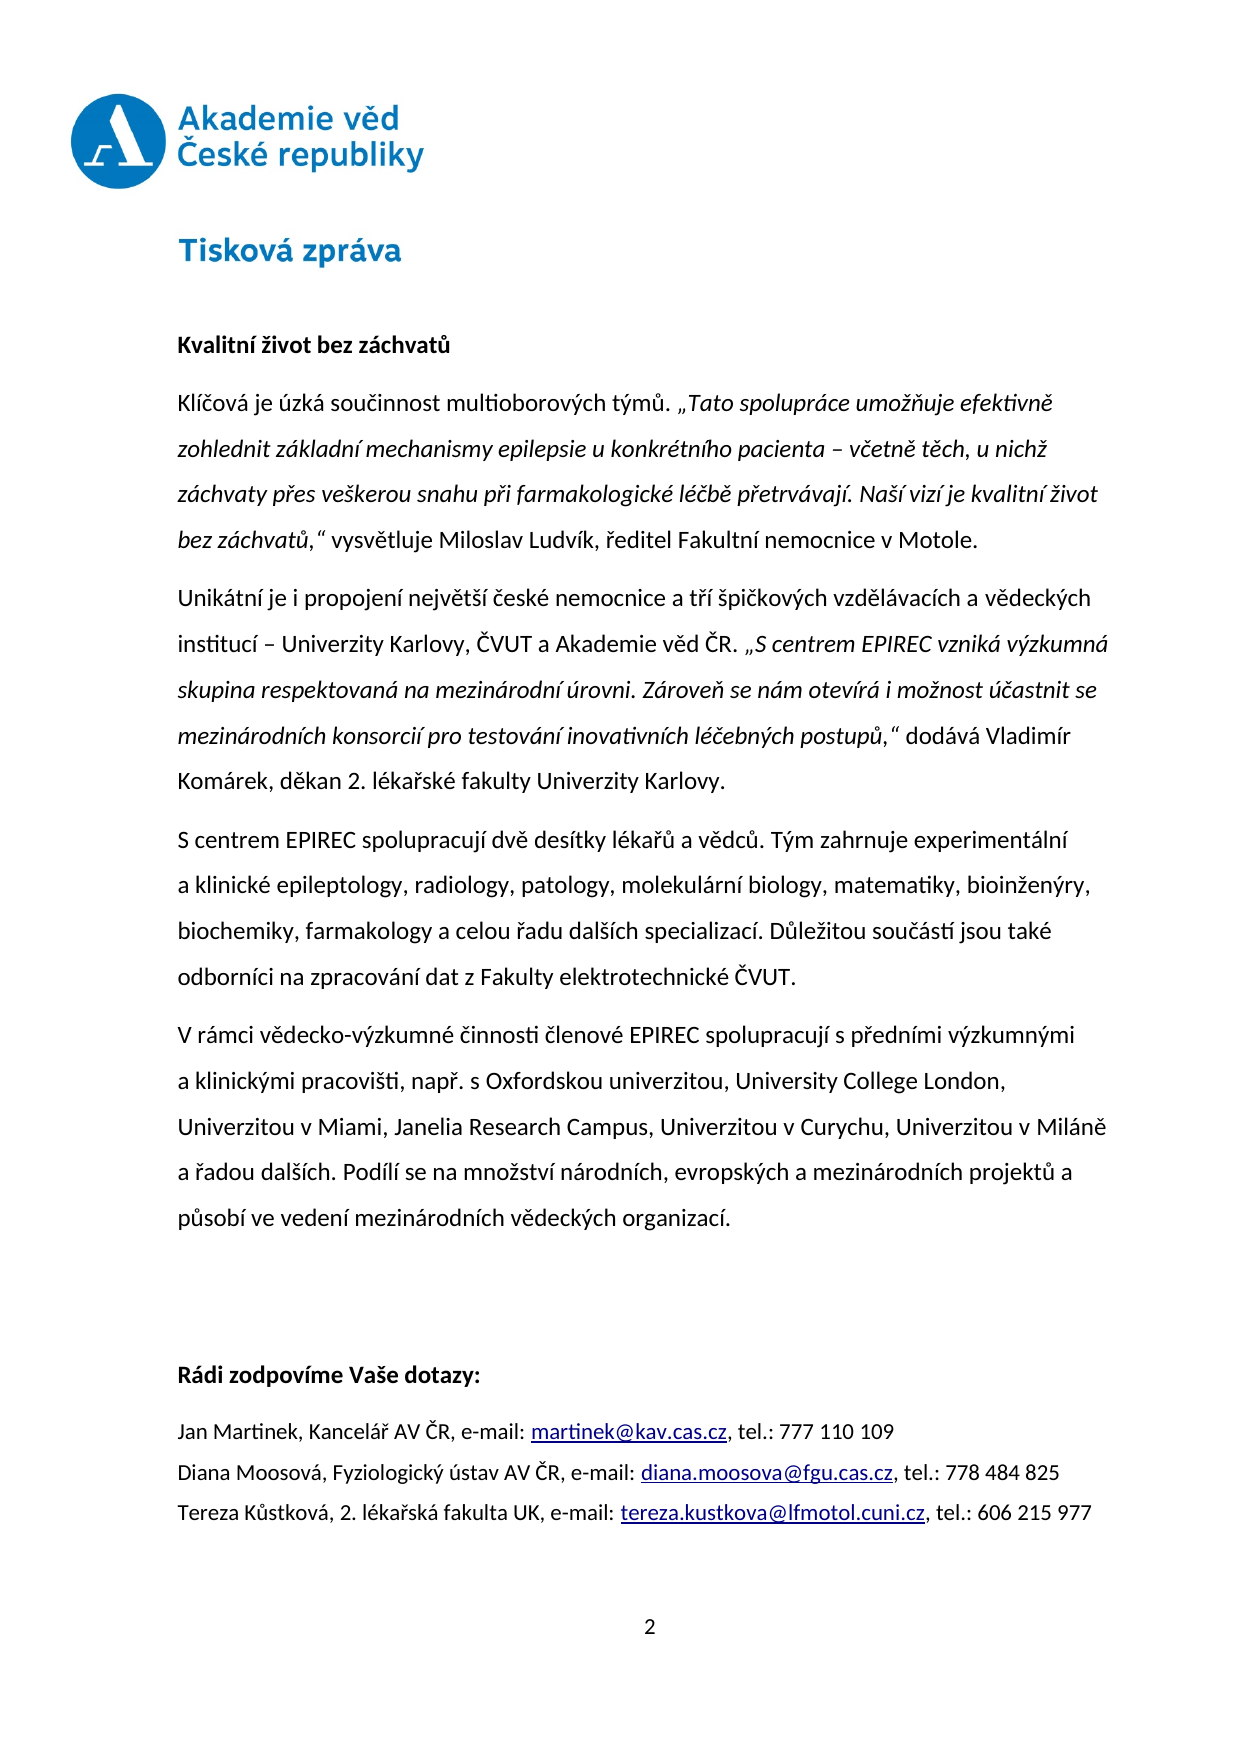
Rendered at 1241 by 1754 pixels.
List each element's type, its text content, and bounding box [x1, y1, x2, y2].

text Jan Martinek, Kancelář AV ČR, e-mail: martinek@kav.cas.cz, tel.: 777 110 109 [177, 1417, 1122, 1445]
text Unikátní je i propojení největší české nemocnice a tří špičkových vzdělávacích a vědeckých institucí – Univerzity Karlovy, ČVUT a Akademie věd ČR. „S centrem EPIREC vzniká výzkumná skupina respektovaná na mezinárodní úrovni. Zároveň se nám otevírá i možnost účastnit se mezinárodních konsorcií pro testování inovativních léčebných postupů,“ dodává Vladimír Komárek, děkan 2. lékařské fakulty Univerzity Karlovy. [177, 583, 1122, 796]
text Kvalitní život bez záchvatů [177, 329, 1122, 359]
text Diana Moosová, Fyziologický ústav AV ČR, e-mail: diana.moosova@fgu.cas.cz, tel.: 778 484 825 [177, 1458, 1122, 1486]
picture [0, 0, 1241, 329]
text S centrem EPIREC spolupracují dvě desítky lékařů a vědců. Tým zahrnuje experimentální a klinické epileptology, radiology, patology, molekulární biology, matematiky, bioinženýry, biochemiky, farmakology a celou řadu dalších specializací. Důležitou součástí jsou také odborníci na zpracování dat z Fakulty elektrotechnické ČVUT. [177, 824, 1122, 991]
text V rámci vědecko-výzkumné činnosti členové EPIREC spolupracují s předními výzkumnými a klinickými pracovišti, např. s Oxfordskou univerzitou, University College London, Univerzitou v Miami, Janelia Research Campus, Univerzitou v Curychu, Univerzitou v Miláně a řadou dalších. Podílí se na množství národních, evropských a mezinárodních projektů a působí ve vedení mezinárodních vědeckých organizací. [177, 1019, 1122, 1233]
text Klíčová je úzká součinnost multioborových týmů. „Tato spolupráce umožňuje efektivně zohlednit základní mechanismy epilepsie u konkrétního pacienta – včetně těch, u nichž záchvaty přes veškerou snahu při farmakologické léčbě přetrvávají. Naší vizí je kvalitní život bez záchvatů,“ vysvětluje Miloslav Ludvík, ředitel Fakultní nemocnice v Motole. [177, 387, 1122, 555]
text Tereza Kůstková, 2. lékařská fakulta UK, e-mail: tereza.kustkova@lfmotol.cuni.cz, tel.: 606 215 977 [177, 1498, 1122, 1526]
text Rádi zodpovíme Vaše dotazy: [177, 1359, 1122, 1389]
